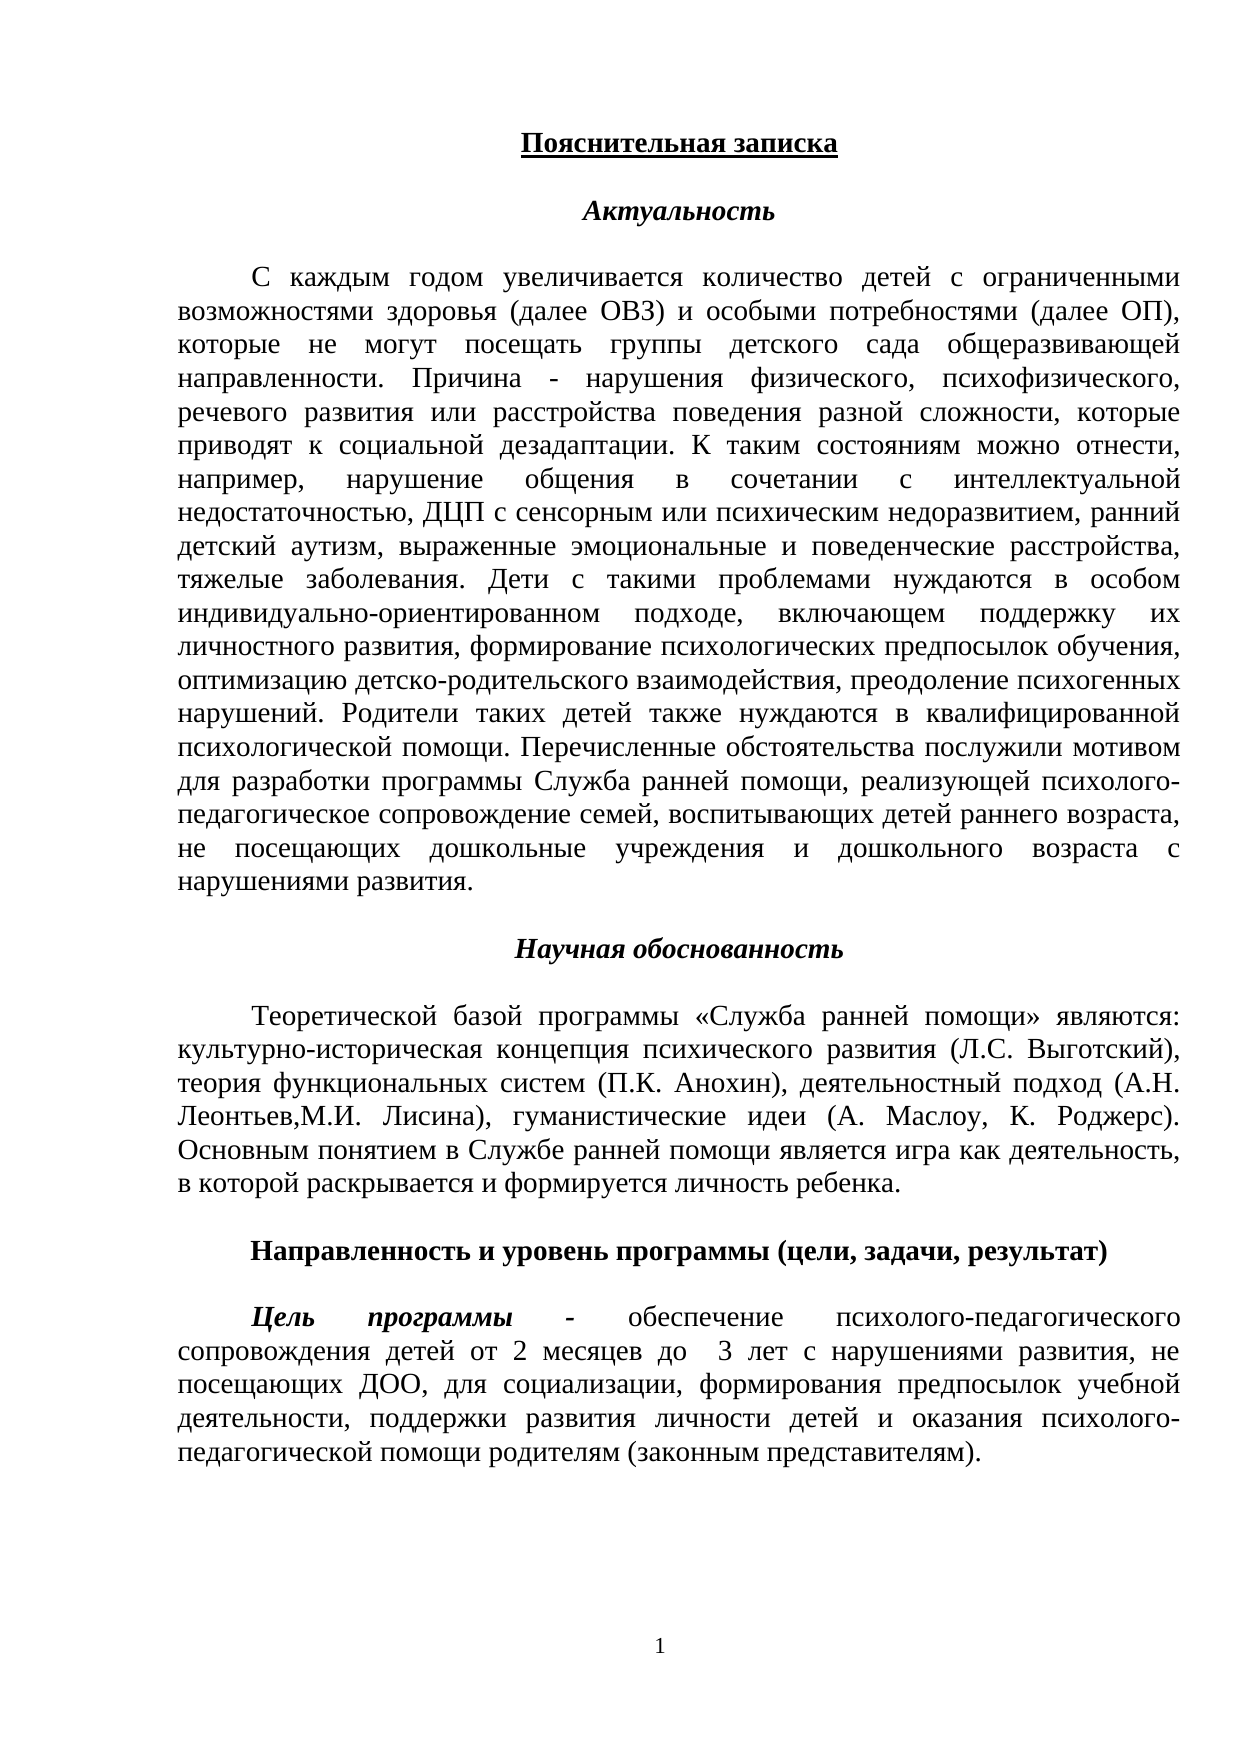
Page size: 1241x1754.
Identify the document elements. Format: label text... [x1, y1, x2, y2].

text Цель программы - обеспечение психолого-педагогического сопровождения детей от 2 месяцев до 3 лет с нарушениями развития, не посещающих ДОО, для социализации, формирования предпосылок учебной деятельности, поддержки развития личности детей и оказания психолого-педагогической помощи родителям (законным представителям). [177, 1299, 1181, 1467]
subtitle Научная обоснованность [177, 931, 1181, 965]
subtitle Направленность и уровень программы (цели, задачи, результат) [177, 1233, 1181, 1267]
subtitle Актуальность [177, 193, 1181, 227]
text Теоретической базой программы «Служба ранней помощи» являются: культурно-историческая концепция психического развития (Л.С. Выготский), теория функциональных систем (П.К. Анохин), деятельностный подход (А.Н. Леонтьев,М.И. Лисина), гуманистические идеи (А. Маслоу, К. Роджерс). Основным понятием в Службе ранней помощи является игра как деятельность, в которой раскрывается и формируется личность ребенка. [177, 998, 1181, 1199]
text С каждым годом увеличивается количество детей с ограниченными возможностями здоровья (далее ОВЗ) и особыми потребностями (далее ОП), которые не могут посещать группы детского сада общеразвивающей направленности. Причина - нарушения физического, психофизического, речевого развития или расстройства поведения разной сложности, которые приводят к социальной дезадаптации. К таким состояниям можно отнести, например, нарушение общения в сочетании с интеллектуальной недостаточностью, ДЦП с сенсорным или психическим недоразвитием, ранний детский аутизм, выраженные эмоциональные и поведенческие расстройства, тяжелые заболевания. Дети с такими проблемами нуждаются в особом индивидуально-ориентированном подходе, включающем поддержку их личностного развития, формирование психологических предпосылок обучения, оптимизацию детско-родительского взаимодействия, преодоление психогенных нарушений. Родители таких детей также нуждаются в квалифицированной психологической помощи. Перечисленные обстоятельства послужили мотивом для разработки программы Служба ранней помощи, реализующей психолого-педагогическое сопровождение семей, воспитывающих детей раннего возраста, не посещающих дошкольные учреждения и дошкольного возраста с нарушениями развития. [177, 259, 1181, 897]
text Пояснительная записка [177, 126, 1181, 159]
